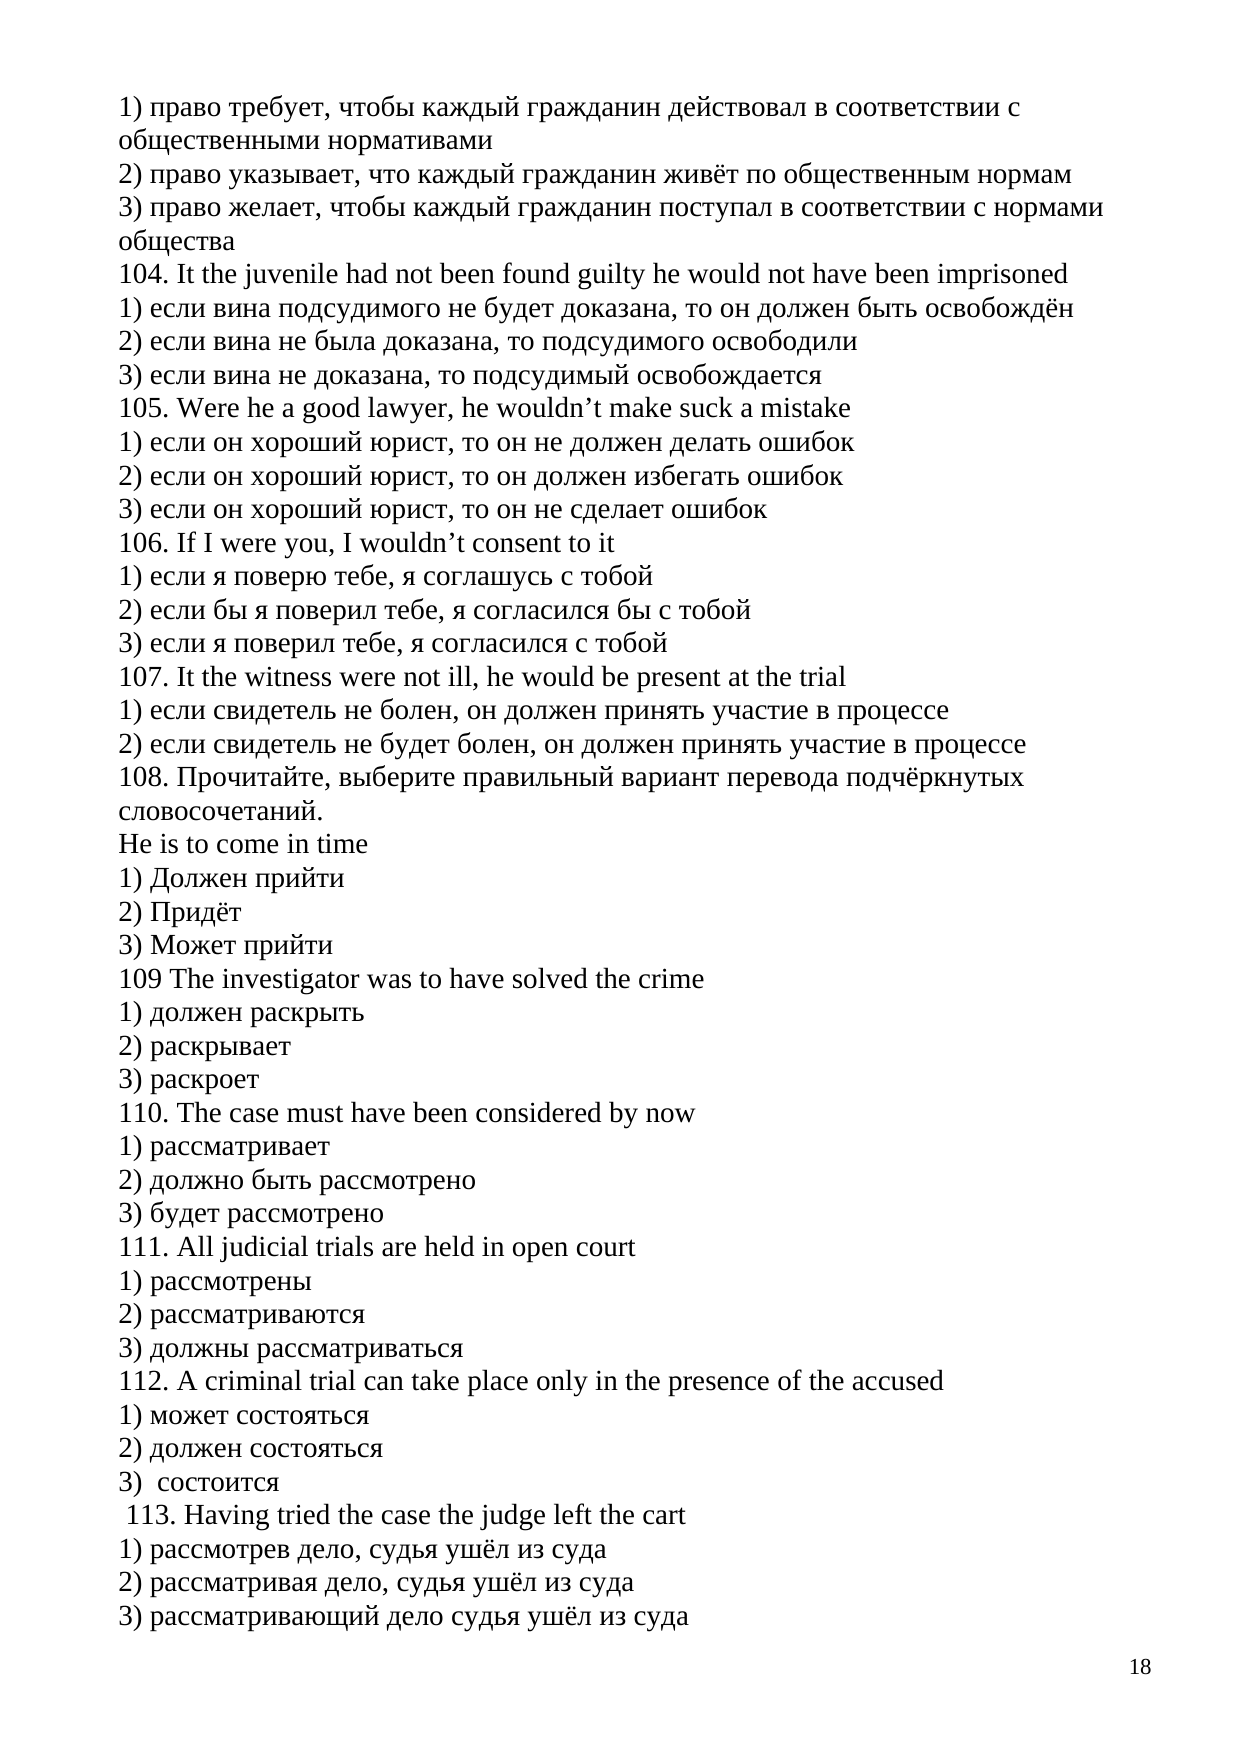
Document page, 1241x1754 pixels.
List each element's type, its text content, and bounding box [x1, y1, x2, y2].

text 1) должен раскрыть [118, 994, 1151, 1028]
text 111. All judicial trials are held in open court [118, 1229, 1151, 1263]
text 1) рассмотрев дело, судья ушёл из суда [118, 1531, 1151, 1564]
text 3) если он хороший юрист, то он не сделает ошибок [118, 491, 1151, 525]
text 109 The investigator was to have solved the crime [118, 961, 1151, 994]
text 3) Может прийти [118, 927, 1151, 961]
text 107. It the witness were not ill, he would be present at the trial [118, 659, 1151, 692]
text 1) может состояться [118, 1397, 1151, 1430]
text 2) право указывает, что каждый гражданин живёт по общественным нормам [118, 156, 1151, 189]
text 3) раскроет [118, 1061, 1151, 1095]
text 1) Должен прийти [118, 860, 1151, 894]
text 1) если он хороший юрист, то он не должен делать ошибок [118, 424, 1151, 458]
text 3) если я поверил тебе, я согласился с тобой [118, 625, 1151, 659]
text 110. The case must have been considered by now [118, 1095, 1151, 1128]
text 2) рассматриваются [118, 1296, 1151, 1330]
text 2) если бы я поверил тебе, я согласился бы с тобой [118, 592, 1151, 625]
text 3) будет рассмотрено [118, 1196, 1151, 1229]
text 1) если я поверю тебе, я соглашусь с тобой [118, 558, 1151, 592]
text 108. Прочитайте, выберите правильный вариант перевода подчёркнутых словосочетаний. [118, 759, 1151, 827]
text 2) должен состояться [118, 1430, 1151, 1464]
text 2) должно быть рассмотрено [118, 1162, 1151, 1196]
text He is to come in time [118, 827, 1151, 860]
text 3) если вина не доказана, то подсудимый освобождается [118, 357, 1151, 391]
text 3) право желает, чтобы каждый гражданин поступал в соответствии с нормами общества [118, 189, 1151, 256]
text 1) право требует, чтобы каждый гражданин действовал в соответствии с общественными нормативами [118, 89, 1151, 156]
text 3) состоится [118, 1464, 1151, 1497]
text 104. It the juvenile had not been found guilty he would not have been imprisoned [118, 256, 1151, 290]
text 2) если вина не была доказана, то подсудимого освободили [118, 323, 1151, 357]
text 1) если вина подсудимого не будет доказана, то он должен быть освобождён [118, 290, 1151, 323]
text 2) если он хороший юрист, то он должен избегать ошибок [118, 458, 1151, 491]
text 106. If I were you, I wouldn’t consent to it [118, 525, 1151, 558]
text 3) должны рассматриваться [118, 1330, 1151, 1363]
text 113. Having tried the case the judge left the cart [118, 1497, 1151, 1531]
text 3) рассматривающий дело судья ушёл из суда [118, 1598, 1151, 1632]
text 1) если свидетель не болен, он должен принять участие в процессе [118, 692, 1151, 726]
text 2) Придёт [118, 894, 1151, 927]
text 105. Were he a good lawyer, he wouldn’t make suck a mistake [118, 391, 1151, 424]
text 1) рассмотрены [118, 1263, 1151, 1296]
text 1) рассматривает [118, 1128, 1151, 1162]
text 112. A criminal trial can take place only in the presence of the accused [118, 1363, 1151, 1397]
text 2) рассматривая дело, судья ушёл из суда [118, 1564, 1151, 1598]
text 2) если свидетель не будет болен, он должен принять участие в процессе [118, 726, 1151, 759]
text 2) раскрывает [118, 1028, 1151, 1061]
